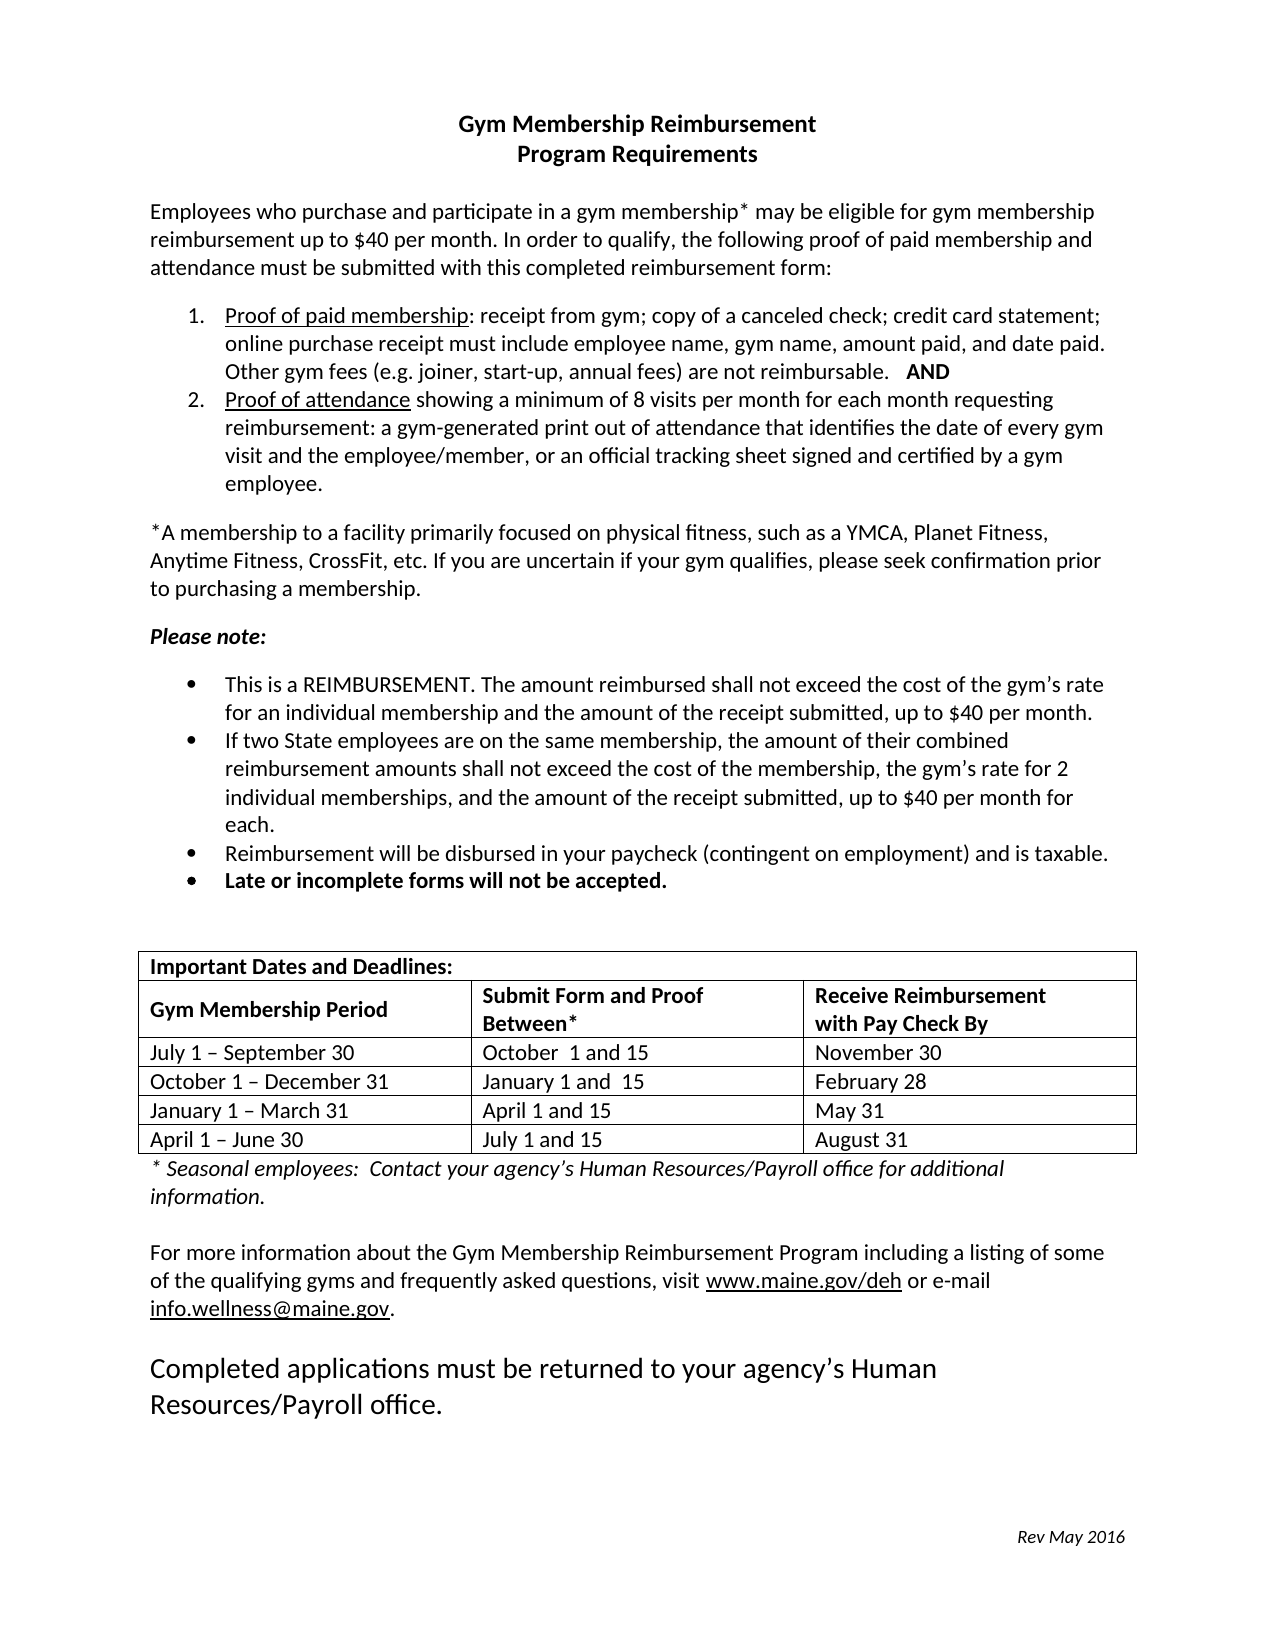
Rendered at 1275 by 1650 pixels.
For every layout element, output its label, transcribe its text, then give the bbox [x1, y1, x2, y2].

text Please note: [150, 622, 1125, 650]
text *A membership to a facility primarily focused on physical fitness, such as a YMCA, Planet Fitness, Anytime Fitness, CrossFit, etc. If you are uncertain if your gym qualifies, please seek confirmation prior to purchasing a membership. [150, 518, 1125, 602]
list Late or incomplete forms will not be accepted. [187, 867, 1125, 895]
text Employees who purchase and participate in a gym membership* may be eligible for gym membership reimbursement up to $40 per month. In order to qualify, the following proof of paid membership and attendance must be submitted with this completed reimbursement form: [150, 197, 1125, 281]
text Program Requirements [150, 138, 1125, 169]
table_cell October 1 and 15 [472, 1038, 803, 1066]
list This is a REIMBURSEMENT. The amount reimbursed shall not exceed the cost of the gym’s rate for an individual membership and the amount of the receipt submitted, up to $40 per month. [187, 671, 1125, 727]
table_cell Receive Reimbursement with Pay Check By [804, 981, 1136, 1037]
table_cell November 30 [804, 1038, 1136, 1066]
list Proof of paid membership: receipt from gym; copy of a canceled check; credit card statement; online purchase receipt must include employee name, gym name, amount paid, and date paid. Other gym fees (e.g. joiner, start-up, annual fees) are not reimbursable. AND [187, 301, 1125, 385]
text * Seasonal employees: Contact your agency’s Human Resources/Payroll office for additional information. [150, 1154, 1125, 1210]
text For more information about the Gym Membership Reimbursement Program including a listing of some of the qualifying gyms and frequently asked questions, visit www.maine.gov/deh or e-mail info.wellness@maine.gov. [150, 1238, 1125, 1322]
table_cell February 28 [804, 1067, 1136, 1095]
table_cell July 1 and 15 [472, 1125, 803, 1153]
table_cell January 1 – March 31 [139, 1096, 471, 1124]
text Gym Membership Reimbursement [150, 108, 1125, 138]
table_cell October 1 – December 31 [139, 1067, 471, 1095]
list If two State employees are on the same membership, the amount of their combined reimbursement amounts shall not exceed the cost of the membership, the gym’s rate for 2 individual memberships, and the amount of the receipt submitted, up to $40 per month for each. [187, 727, 1125, 839]
table_header Important Dates and Deadlines: [139, 952, 1136, 980]
table_cell Gym Membership Period [139, 981, 471, 1037]
list Reimbursement will be disbursed in your paycheck (contingent on employment) and is taxable. [187, 839, 1125, 867]
table_cell Submit Form and Proof Between* [472, 981, 803, 1037]
table_cell April 1 – June 30 [139, 1125, 471, 1153]
text Completed applications must be returned to your agency’s Human Resources/Payroll office. [150, 1350, 1125, 1422]
table_cell May 31 [804, 1096, 1136, 1124]
table_cell July 1 – September 30 [139, 1038, 471, 1066]
list Proof of attendance showing a minimum of 8 visits per month for each month requesting reimbursement: a gym-generated print out of attendance that identifies the date of every gym visit and the employee/member, or an official tracking sheet signed and certified by a gym employee. [187, 385, 1125, 497]
table_cell April 1 and 15 [472, 1096, 803, 1124]
table_cell January 1 and 15 [472, 1067, 803, 1095]
table_cell August 31 [804, 1125, 1136, 1153]
